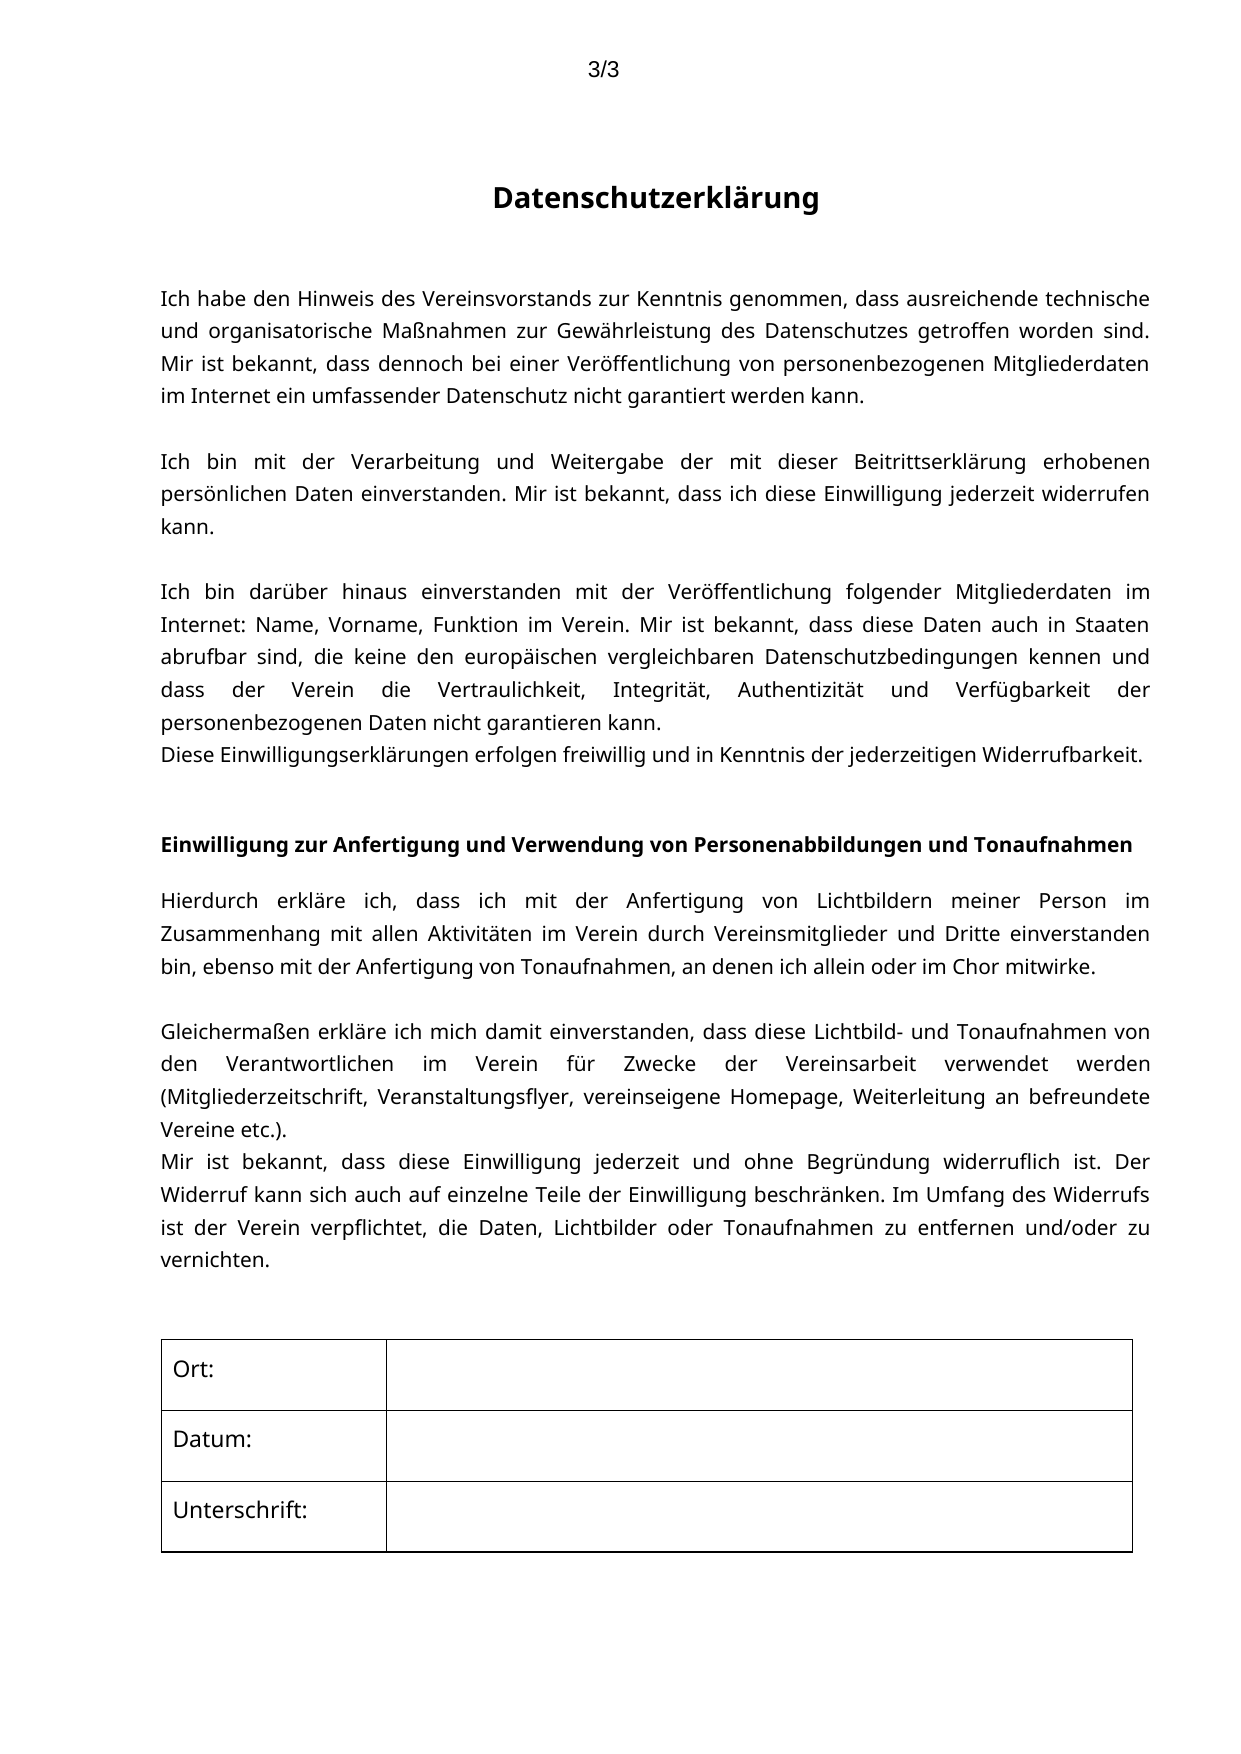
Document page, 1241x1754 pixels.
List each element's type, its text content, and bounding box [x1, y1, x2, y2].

text Diese Einwilligungserklärungen erfolgen freiwillig und in Kenntnis der jederzeitigen Widerrufbarkeit. [160, 740, 1152, 769]
table_cell Unterschrift: [162, 1482, 386, 1551]
table_cell Datum: [162, 1411, 386, 1481]
table_header [387, 1340, 1132, 1410]
table_header Ort: [162, 1340, 386, 1410]
text Mir ist bekannt, dass diese Einwilligung jederzeit und ohne Begründung widerruflich ist. Der Widerruf kann sich auch auf einzelne Teile der Einwilligung beschränken. Im Umfang des Widerrufs ist der Verein verpflichtet, die Daten, Lichtbilder oder Tonaufnahmen zu entfernen und/oder zu vernichten. [160, 1147, 1152, 1274]
text Gleichermaßen erkläre ich mich damit einverstanden, dass diese Lichtbild- und Tonaufnahmen von den Verantwortlichen im Verein für Zwecke der Vereinsarbeit verwendet werden (Mitgliederzeitschrift, Veranstaltungsflyer, vereinseigene Homepage, Weiterleitung an befreundete Vereine etc.). [160, 1017, 1152, 1143]
table_cell [387, 1482, 1132, 1551]
text Datenschutzerklärung [160, 177, 1152, 217]
text Hierdurch erkläre ich, dass ich mit der Anfertigung von Lichtbildern meiner Person im Zusammenhang mit allen Aktivitäten im Verein durch Vereinsmitglieder und Dritte einverstanden bin, ebenso mit der Anfertigung von Tonaufnahmen, an denen ich allein oder im Chor mitwirke. [160, 887, 1152, 980]
text Ich bin mit der Verarbeitung und Weitergabe der mit dieser Beitrittserklärung erhobenen persönlichen Daten einverstanden. Mir ist bekannt, dass ich diese Einwilligung jederzeit widerrufen kann. [160, 447, 1152, 540]
table_cell [387, 1411, 1132, 1481]
text Einwilligung zur Anfertigung und Verwendung von Personenabbildungen und Tonaufnahmen [160, 830, 1152, 858]
text Ich habe den Hinweis des Vereinsvorstands zur Kenntnis genommen, dass ausreichende technische und organisatorische Maßnahmen zur Gewährleistung des Datenschutzes getroffen worden sind. Mir ist bekannt, dass dennoch bei einer Veröffentlichung von personenbezogenen Mitgliederdaten im Internet ein umfassender Datenschutz nicht garantiert werden kann. [160, 284, 1152, 410]
text Ich bin darüber hinaus einverstanden mit der Veröffentlichung folgender Mitgliederdaten im Internet: Name, Vorname, Funktion im Verein. Mir ist bekannt, dass diese Daten auch in Staaten abrufbar sind, die keine den europäischen vergleichbaren Datenschutzbedingungen kennen und dass der Verein die Vertraulichkeit, Integrität, Authentizität und Verfügbarkeit der personenbezogenen Daten nicht garantieren kann. [160, 577, 1152, 736]
